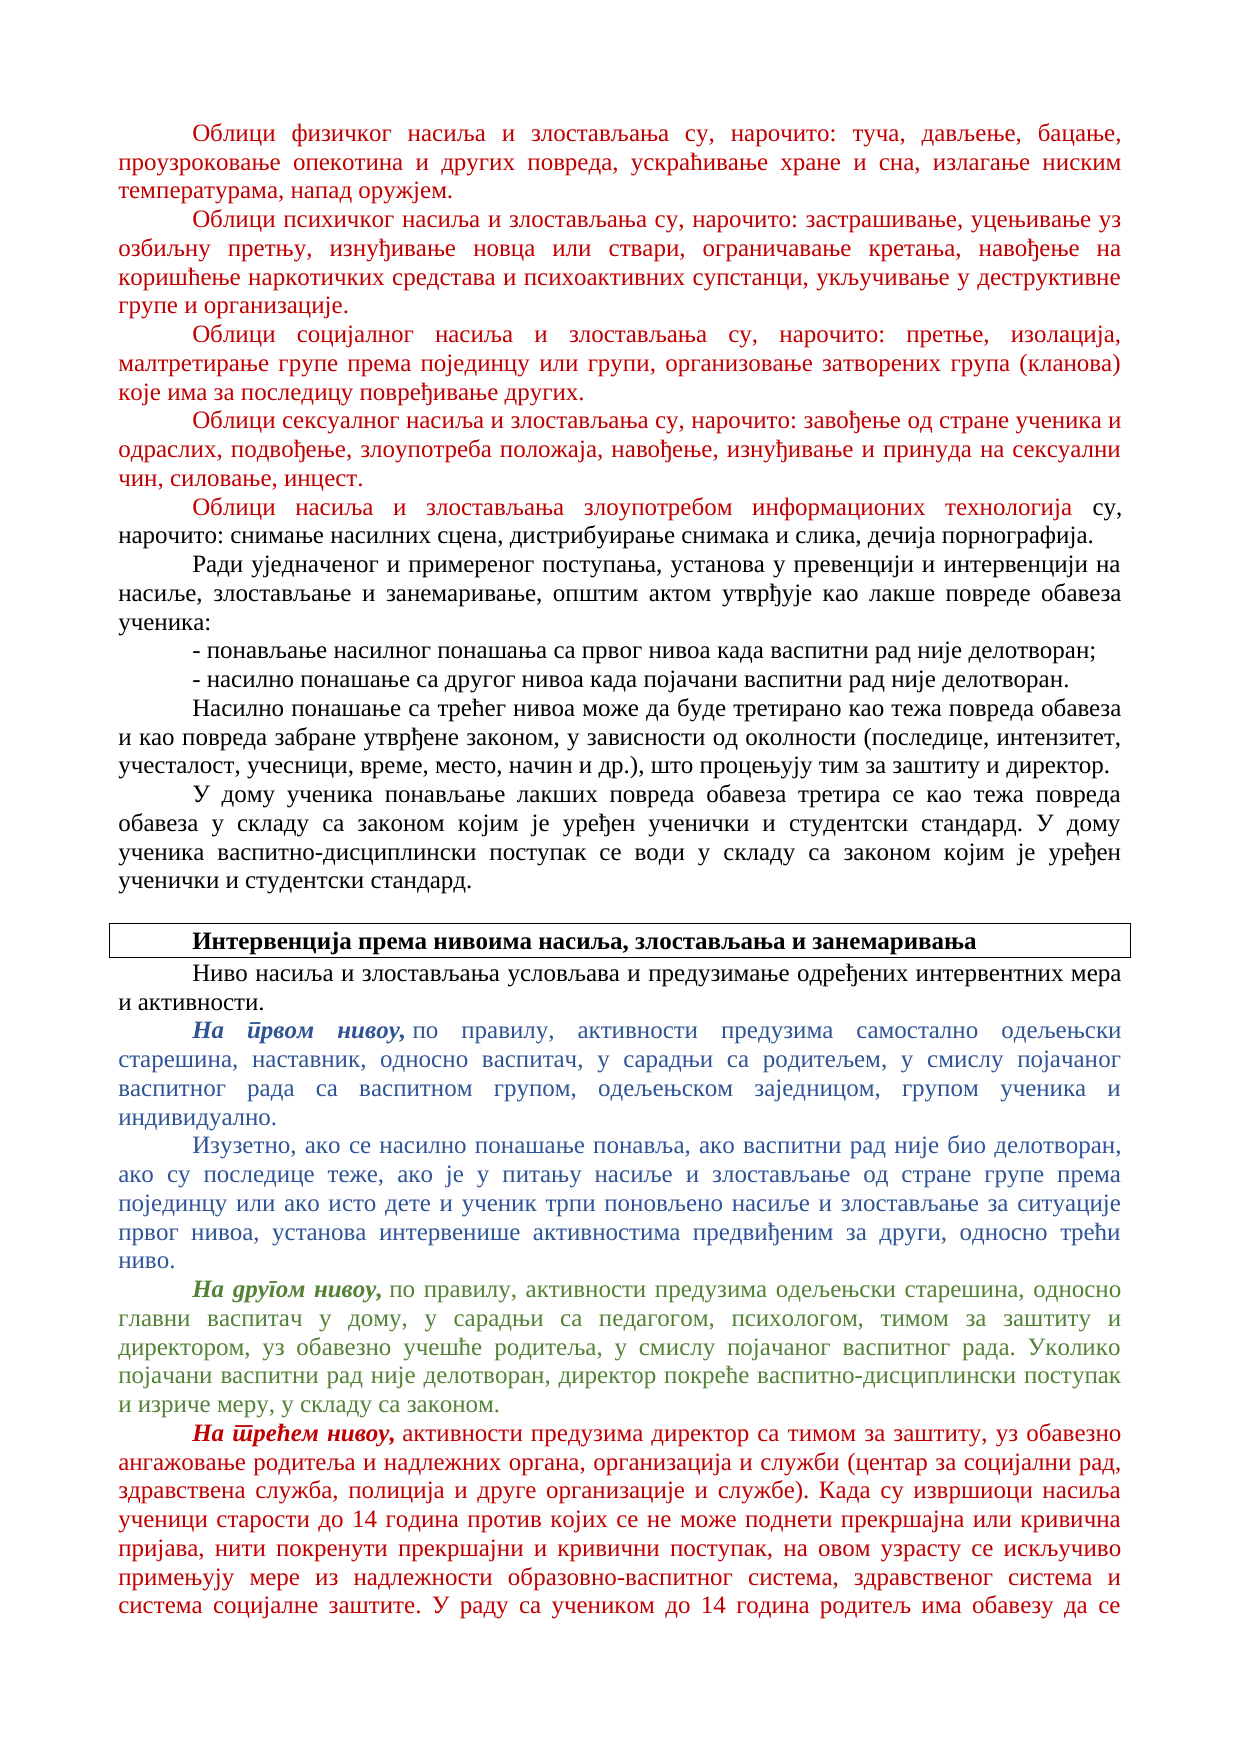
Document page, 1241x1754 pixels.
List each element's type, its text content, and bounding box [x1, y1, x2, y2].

text Облици психичког насиља и злостављања су, нарочито: застрашивање, уцењивање уз озбиљну претњу, изнуђивање новца или ствари, ограничавање кретања, навођење на коришћење наркотичких средстава и психоактивних супстанци, укључивање у деструктивне групе и организације. [118, 204, 1122, 319]
text Облици сексуалног насиља и злостављања су, нарочито: завођење од стране ученика и одраслих, подвођење, злоупотреба положаја, навођење, изнуђивање и принуда на сексуални чин, силовање, инцест. [118, 406, 1122, 492]
text Интервенција према нивоима насиља, злостављања и занемаривања [110, 924, 1130, 957]
text Ради уједначеног и примереног поступања, установа у превенцији и интервенцији на насиље, злостављање и занемаривање, општим актом утврђује као лакше повреде обавеза ученика: [118, 549, 1122, 636]
text Изузетно, ако се насилно понашање понавља, ако васпитни рад није био делотворан, ако су последице теже, ако је у питању насиље и злостављање од стране групе према појединцу или ако исто дете и ученик трпи поновљено насиље и злостављање за ситуације првог нивоа, установа интервенише активностима предвиђеним за други, односно трећи ниво. [118, 1131, 1122, 1274]
text У дому ученика понављање лакших повреда обавеза третира се као тежа повреда обавеза у складу са законом којим је уређен ученички и студентски стандард. У дому ученика васпитно-дисциплински поступак се води у складу са законом којим је уређен ученички и студентски стандард. [118, 779, 1122, 894]
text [118, 1418, 1122, 1619]
text - насилно понашање са другог нивоа када појачани васпитни рад није делотворан. [118, 664, 1122, 693]
text Облици насиља и злостављања злоупотребом информационих технологија су, нарочито: снимање насилних сцена, дистрибуирање снимака и слика, дечија порнографија. [118, 492, 1122, 549]
text Облици социјалног насиља и злостављања су, нарочито: претње, изолација, малтретирање групе према појединцу или групи, организовање затворених група (кланова) које има за последицу повређивање других. [118, 319, 1122, 406]
text - понављање насилног понашања са првог нивоа када васпитни рад није делотворан; [118, 636, 1122, 664]
text На другом нивоу, по правилу, активности предузима одељењски старешина, односно главни васпитач у дому, у сарадњи са педагогом, психологом, тимом за заштиту и директором, уз обавезно учешће родитеља, у смислу појачаног васпитног рада. Уколико појачани васпитни рад није делотворан, директор покреће васпитно-дисциплински поступак и изриче меру, у складу са законом. [118, 1274, 1122, 1418]
text Ниво насиља и злостављања условљава и предузимање одређених интервентних мера и активности. [118, 958, 1122, 1016]
text Насилно понашање са трећег нивоа може да буде третирано као тежа повреда обавеза и као повреда забране утврђене законом, у зависности од околности (последице, интензитет, учесталост, учесници, време, место, начин и др.), што процењују тим за заштиту и директор. [118, 693, 1122, 779]
text На првом нивоу, по правилу, активности предузима самостално одељењски старешина, наставник, односно васпитач, у сарадњи са родитељем, у смислу појачаног васпитног рада са васпитном групом, одељењском заједницом, групом ученика и индивидуално. [118, 1016, 1122, 1131]
text Облици физичког насиља и злостављања су, нарочито: туча, дављење, бацање, проузроковање опекотина и других повреда, ускраћивање хране и сна, излагање ниским температурама, напад оружјем. [118, 118, 1122, 204]
